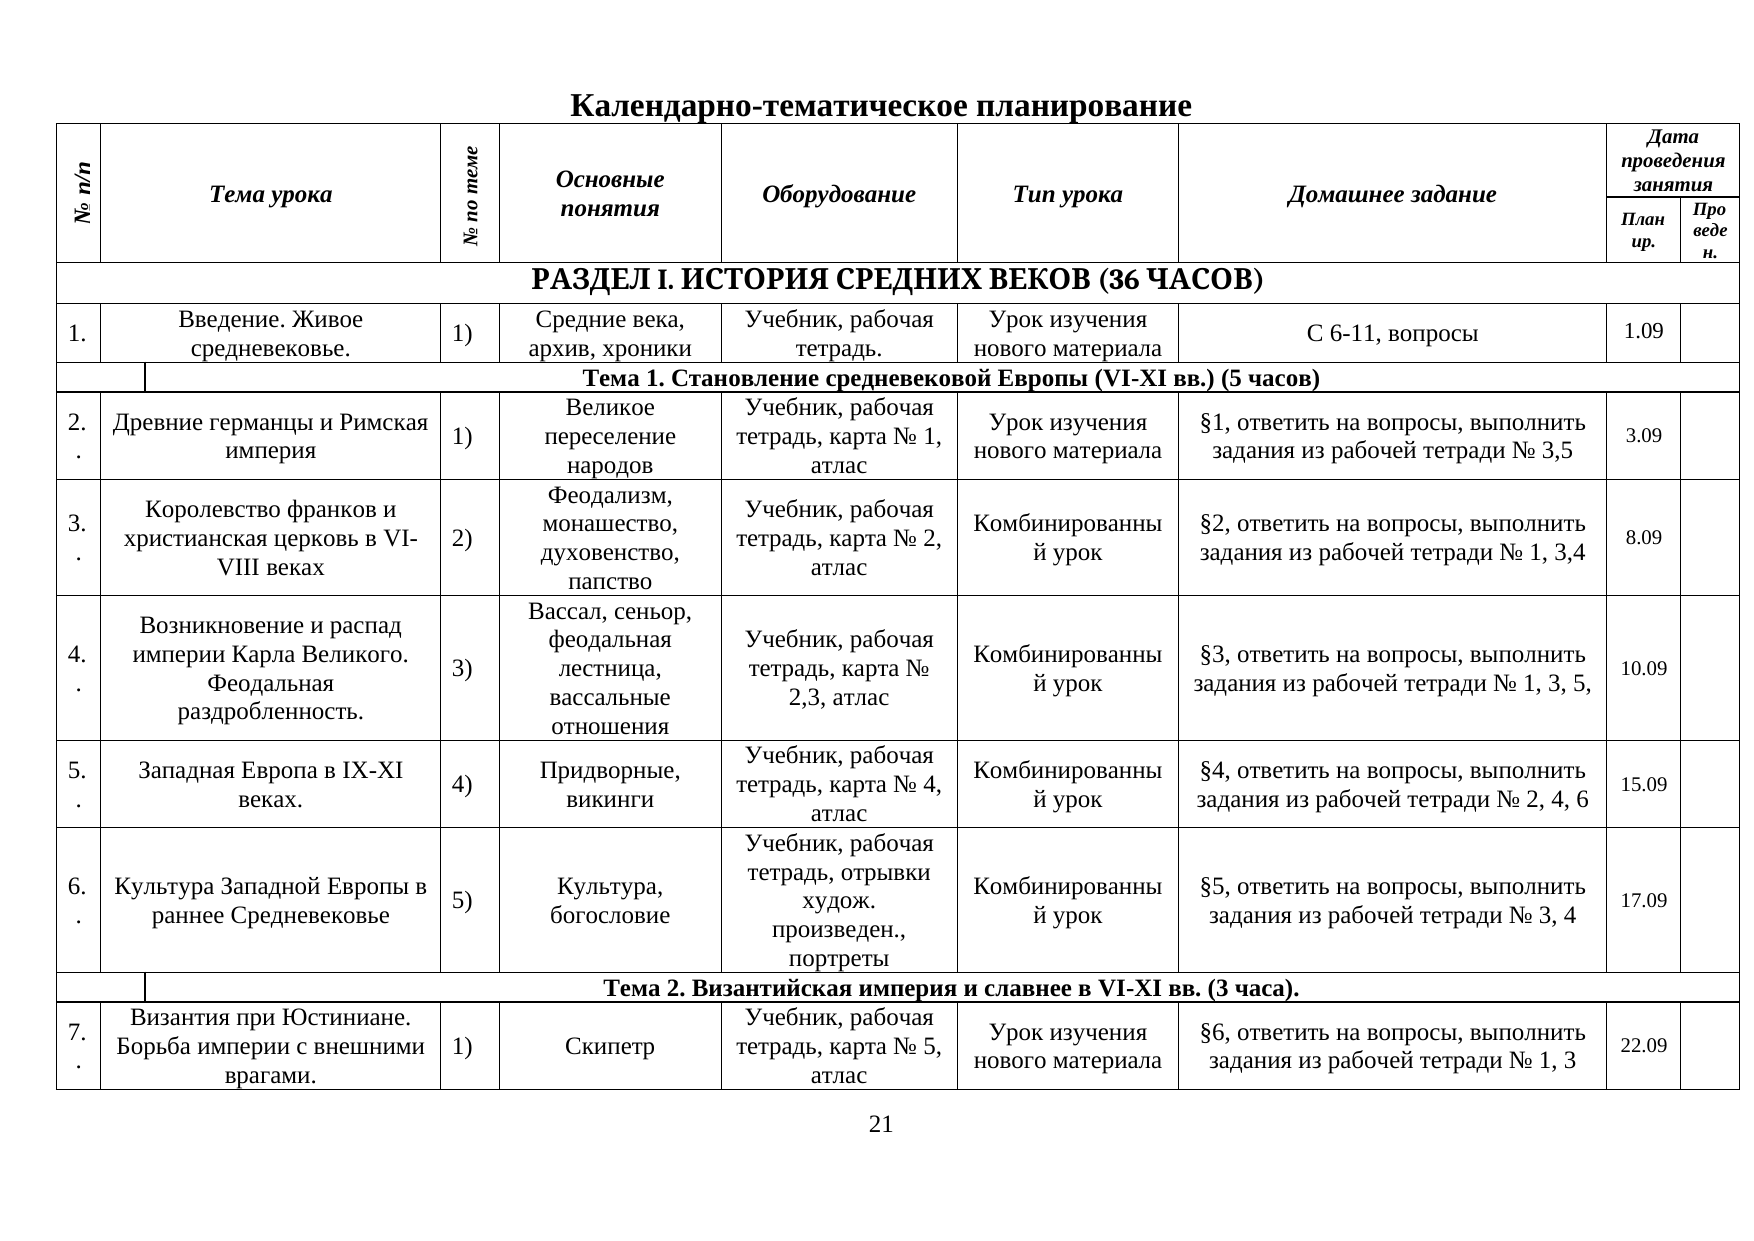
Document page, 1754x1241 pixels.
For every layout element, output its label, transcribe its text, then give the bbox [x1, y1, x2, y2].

table_cell 8.09 [1607, 480, 1680, 595]
text Календарно-тематическое планирование [56, 85, 1706, 123]
table_header Домашнее задание [1179, 124, 1606, 262]
table_header Основные понятия [500, 124, 721, 262]
table_cell 3.09 [1607, 393, 1680, 479]
table_cell Комбинированный урок [958, 741, 1178, 827]
table_cell [441, 828, 499, 972]
table_cell 4. [57, 596, 100, 739]
table_cell Учебник, рабочая тетрадь, карта № 2, атлас [722, 480, 957, 595]
table_cell Учебник, рабочая тетрадь, карта № 4, атлас [722, 741, 957, 827]
table_header Дата проведения занятия [1607, 124, 1739, 196]
table_cell §5, ответить на вопросы, выполнить задания из рабочей тетради № 3, 4 [1179, 828, 1606, 972]
table_cell Учебник, рабочая тетрадь. [722, 304, 957, 362]
table_cell [441, 393, 499, 479]
table_header Тип урока [958, 124, 1178, 262]
table_cell 1.09 [1607, 304, 1680, 362]
table_cell 17.09 [1607, 828, 1680, 972]
table_cell [441, 596, 499, 739]
table_cell Тема 1. Становление средневековой Европы (VI-XI вв.) (5 часов) [146, 363, 1739, 391]
table_cell Скипетр [500, 1003, 721, 1089]
table_cell §4, ответить на вопросы, выполнить задания из рабочей тетради № 2, 4, 6 [1179, 741, 1606, 827]
table_cell Учебник, рабочая тетрадь, отрывки худож. произведен., портреты [722, 828, 957, 972]
table_header Тема урока [101, 124, 440, 262]
table_cell [57, 363, 144, 391]
table_cell [57, 973, 144, 1001]
table_header Оборудование [722, 124, 957, 262]
table_cell 6. [57, 828, 100, 972]
table_cell Проведен. [1681, 198, 1739, 262]
table_header № п/п [57, 124, 100, 262]
table_cell Введение. Живое средневековье. [101, 304, 440, 362]
table_cell Западная Европа в IX-XI веках. [101, 741, 440, 827]
table_cell Планир. [1607, 198, 1680, 262]
table_cell Византия при Юстиниане. Борьба империи с внешними врагами. [101, 1003, 440, 1089]
table_cell Урок изучения нового материала [958, 304, 1178, 362]
table_cell Королевство франков и христианская церковь в VI-VIII веках [101, 480, 440, 595]
table_cell Комбинированный урок [958, 596, 1178, 739]
table_cell Возникновение и распад империи Карла Великого. Феодальная раздробленность. [101, 596, 440, 739]
table_cell 10.09 [1607, 596, 1680, 739]
table_cell Комбинированный урок [958, 480, 1178, 595]
table_cell Вассал, сеньор, феодальная лестница, вассальные отношения [500, 596, 721, 739]
table_cell Тема 2. Византийская империя и славнее в VI-XI вв. (3 часа). [146, 973, 1739, 1001]
table_cell [1681, 596, 1739, 739]
table_header № по теме [441, 124, 499, 262]
table_cell Культура, богословие [500, 828, 721, 972]
table_cell [1681, 741, 1739, 827]
table_cell Учебник, рабочая тетрадь, карта № 2,3, атлас [722, 596, 957, 739]
table_cell §1, ответить на вопросы, выполнить задания из рабочей тетради № 3,5 [1179, 393, 1606, 479]
table_cell Учебник, рабочая тетрадь, карта № 5, атлас [722, 1003, 957, 1089]
table_cell Учебник, рабочая тетрадь, карта № 1, атлас [722, 393, 957, 479]
table_cell Великое переселение народов [500, 393, 721, 479]
table_cell 7. [57, 1003, 100, 1089]
table_cell [57, 304, 100, 362]
table_cell Феодализм, монашество, духовенство, папство [500, 480, 721, 595]
table_cell РАЗДЕЛ I. ИСТОРИЯ СРЕДНИХ ВЕКОВ (36 ЧАСОВ) [57, 263, 1739, 303]
table_cell [441, 480, 499, 595]
table_cell [1681, 828, 1739, 972]
table_cell Средние века, архив, хроники [500, 304, 721, 362]
table_cell Культура Западной Европы в раннее Средневековье [101, 828, 440, 972]
table_cell [1681, 304, 1739, 362]
table_cell [441, 741, 499, 827]
table_cell §2, ответить на вопросы, выполнить задания из рабочей тетради № 1, 3,4 [1179, 480, 1606, 595]
table_cell §6, ответить на вопросы, выполнить задания из рабочей тетради № 1, 3 [1179, 1003, 1606, 1089]
table_cell 5. [57, 741, 100, 827]
table_cell Древние германцы и Римская империя [101, 393, 440, 479]
table_cell 22.09 [1607, 1003, 1680, 1089]
table_cell Урок изучения нового материала [958, 1003, 1178, 1089]
table_cell [1681, 393, 1739, 479]
table_cell 15.09 [1607, 741, 1680, 827]
table_cell С 6-11, вопросы [1179, 304, 1606, 362]
table_cell [441, 304, 499, 362]
table_cell §3, ответить на вопросы, выполнить задания из рабочей тетради № 1, 3, 5, [1179, 596, 1606, 739]
table_cell Придворные, викинги [500, 741, 721, 827]
table_cell [441, 1003, 499, 1089]
table_cell [1681, 480, 1739, 595]
table_cell Урок изучения нового материала [958, 393, 1178, 479]
table_cell 3. [57, 480, 100, 595]
table_cell 2. [57, 393, 100, 479]
table_cell Комбинированный урок [958, 828, 1178, 972]
table_cell [1681, 1003, 1739, 1089]
